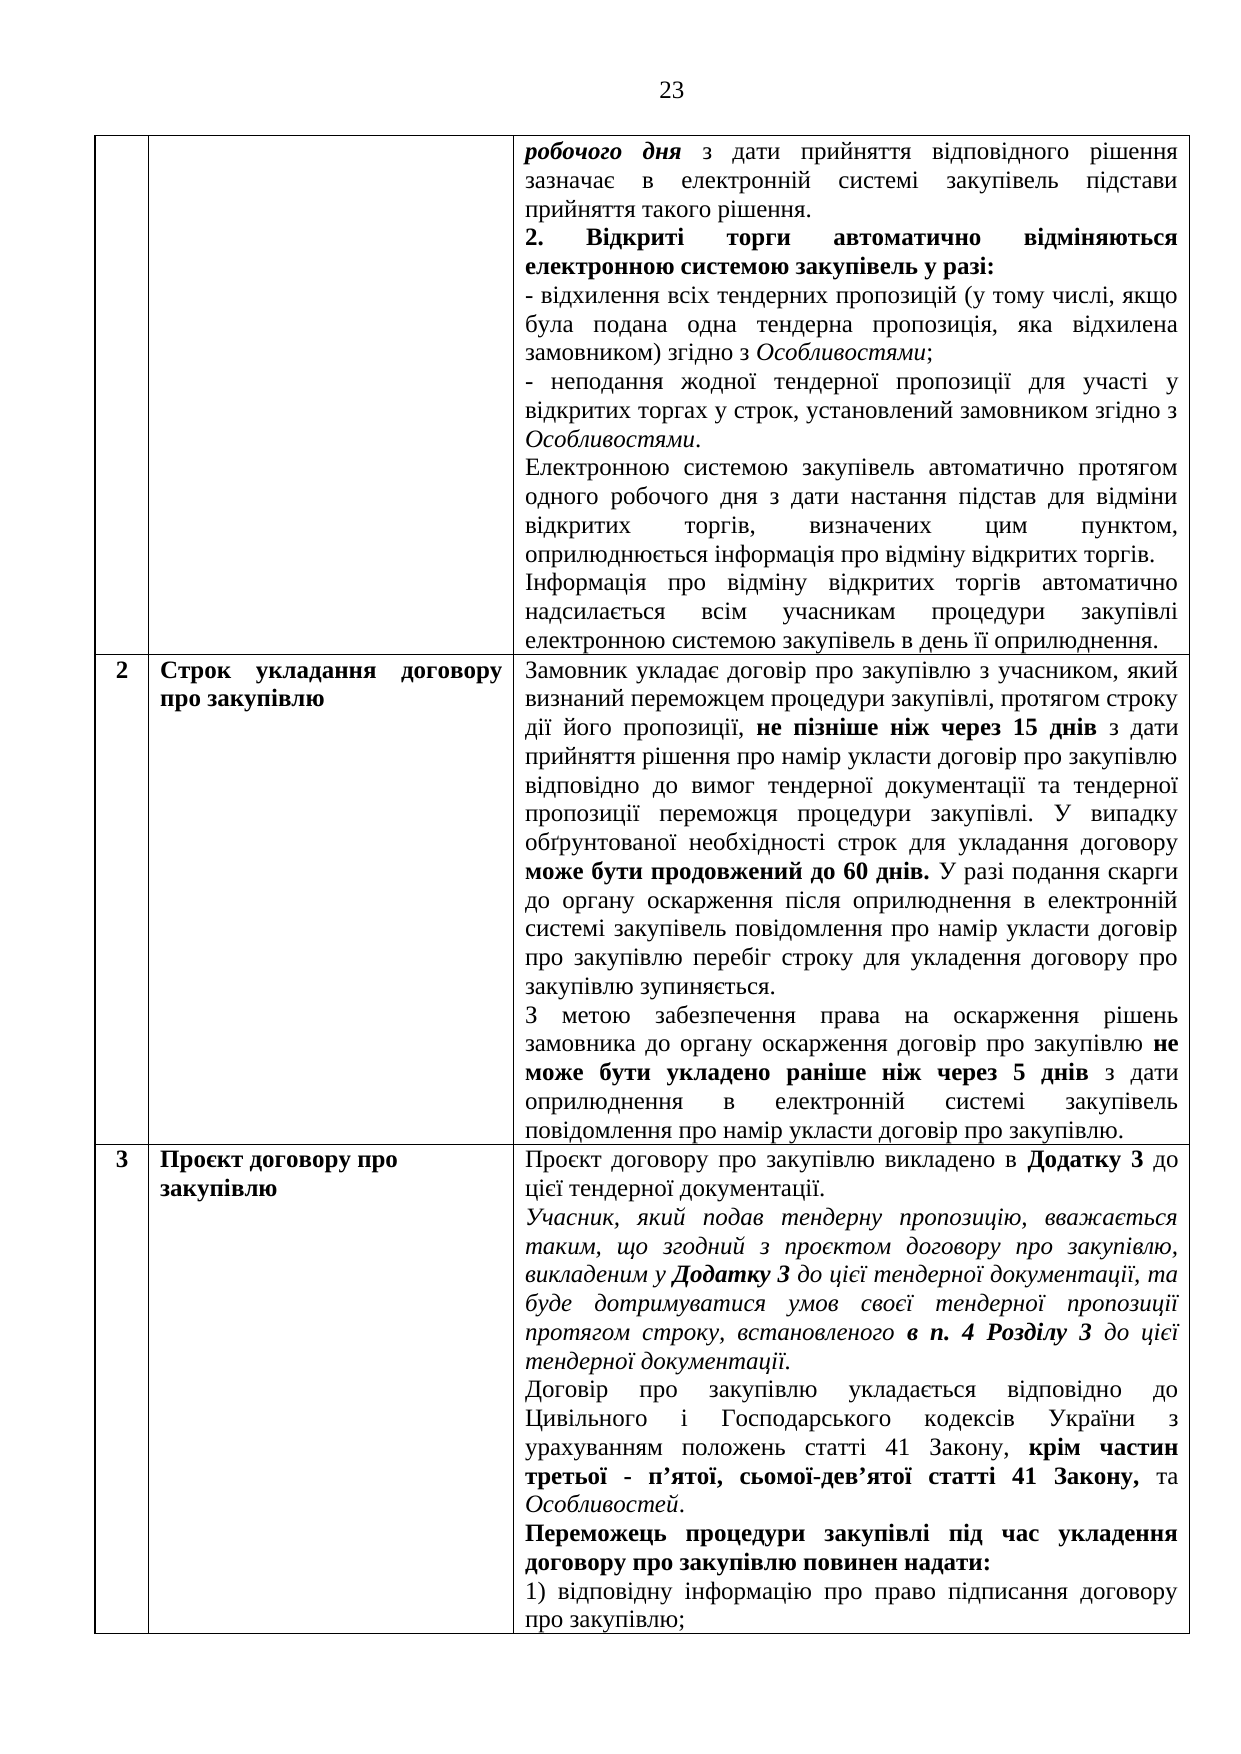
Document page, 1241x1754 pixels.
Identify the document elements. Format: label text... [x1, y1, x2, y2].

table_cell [514, 136, 1189, 654]
table_cell Замовник укладає договір про закупівлю з учасником, який визнаний переможцем процедури закупівлі, протягом строку дії його пропозиції, не пізніше ніж через 15 днів з дати прийняття рішення про намір укласти договір про закупівлю відповідно до вимог тендерної документації та тендерної пропозиції переможця процедури закупівлі. У випадку обґрунтованої необхідності строк для укладання договору може бути продовжений до 60 днів. У разі подання скарги до органу оскарження після оприлюднення в електронній системі закупівель повідомлення про намір укласти договір про закупівлю перебіг строку для укладення договору про закупівлю зупиняється. З метою забезпечення права на оскарження рішень замовника до органу оскарження договір про закупівлю не може бути укладено раніше ніж через 5 днів з дати оприлюднення в електронній системі закупівель повідомлення про намір укласти договір про закупівлю. [514, 655, 1189, 1143]
table_cell Строк укладання договору про закупівлю [149, 655, 513, 1143]
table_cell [149, 136, 513, 654]
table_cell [149, 1145, 513, 1633]
table_cell 3 [96, 1145, 148, 1633]
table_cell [514, 1145, 1189, 1633]
table_cell 2 [96, 655, 148, 1143]
table_cell 1 [96, 136, 148, 654]
